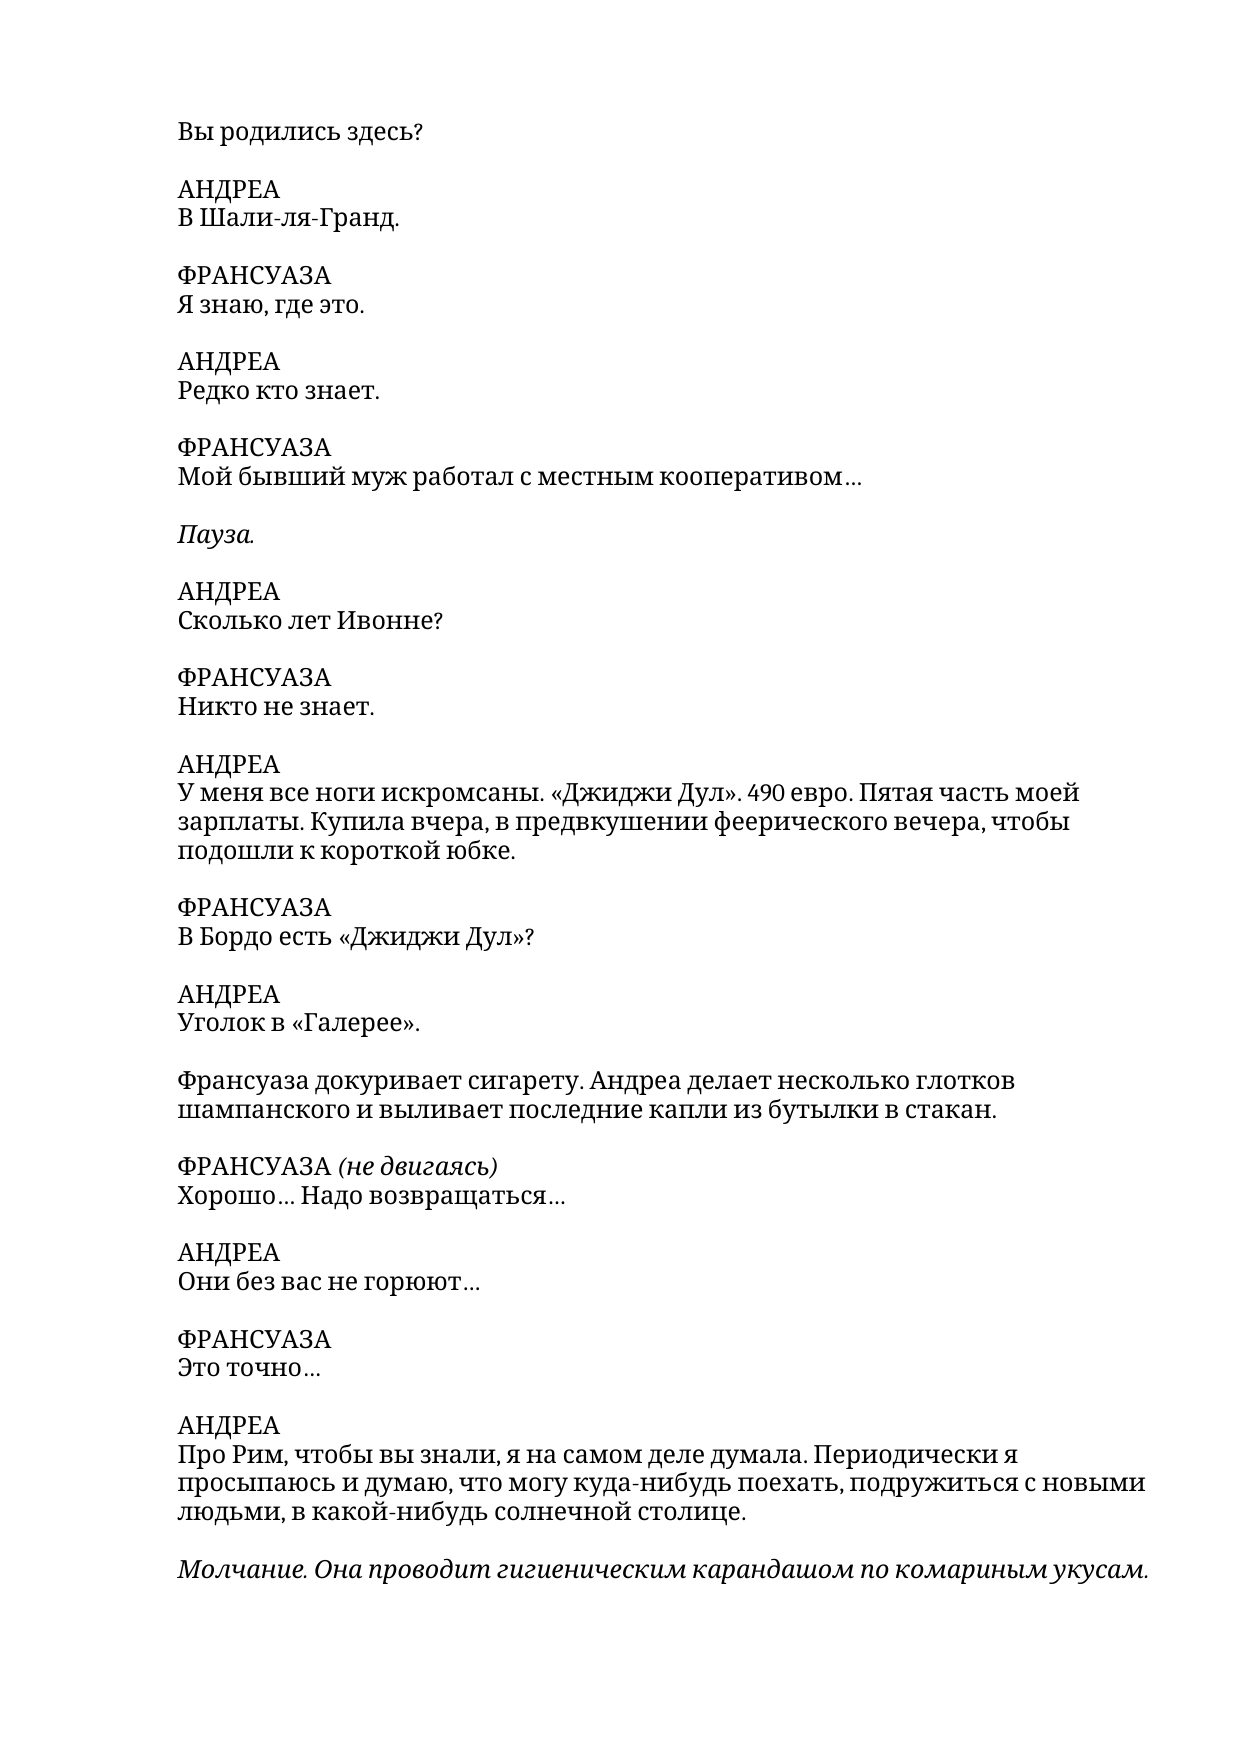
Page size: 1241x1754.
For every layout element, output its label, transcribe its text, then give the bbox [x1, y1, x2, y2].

text Мой бывший муж работал с местным кооперативом… [177, 463, 1152, 492]
text Никто не знает. [177, 693, 1152, 722]
text ФРАНСУАЗА [177, 434, 1152, 463]
text У меня все ноги искромсаны. «Джиджи Дул». 490 евро. Пятая часть моей зарплаты. Купила вчера, в предвкушении феерического вечера, чтобы подошли к короткой юбке. [177, 779, 1152, 866]
text АНДРЕА [177, 981, 1152, 1009]
text ФРАНСУАЗА [177, 262, 1152, 291]
text Молчание. Она проводит гигиеническим карандашом по комариным укусам. [177, 1556, 1152, 1584]
text Они без вас не горюют… [177, 1268, 1152, 1297]
text ФРАНСУАЗА [177, 894, 1152, 923]
text Сколько лет Ивонне? [177, 607, 1152, 636]
text Редко кто знает. [177, 377, 1152, 406]
text ФРАНСУАЗА [177, 1326, 1152, 1354]
text Франсуаза докуривает сигарету. Андреа делает несколько глотков шампанского и выливает последние капли из бутылки в стакан. [177, 1067, 1152, 1124]
text АНДРЕА [177, 176, 1152, 204]
text Уголок в «Галерее». [177, 1009, 1152, 1038]
text Пауза. [177, 521, 1152, 549]
text Это точно… [177, 1354, 1152, 1383]
text В Бордо есть «Джиджи Дул»? [177, 923, 1152, 952]
text Хорошо… Надо возвращаться… [177, 1182, 1152, 1211]
text Я знаю, где это. [177, 291, 1152, 319]
text АНДРЕА [177, 1412, 1152, 1441]
text Вы родились здесь? [177, 118, 1152, 147]
text В Шали-ля-Гранд. [177, 204, 1152, 233]
text ФРАНСУАЗА (не двигаясь) [177, 1153, 1152, 1182]
text АНДРЕА [177, 751, 1152, 779]
text АНДРЕА [177, 348, 1152, 377]
text АНДРЕА [177, 1239, 1152, 1268]
text ФРАНСУАЗА [177, 664, 1152, 693]
text АНДРЕА [177, 578, 1152, 607]
text Про Рим, чтобы вы знали, я на самом деле думала. Периодически я просыпаюсь и думаю, что могу куда-нибудь поехать, подружиться с новыми людьми, в какой-нибудь солнечной столице. [177, 1441, 1152, 1527]
